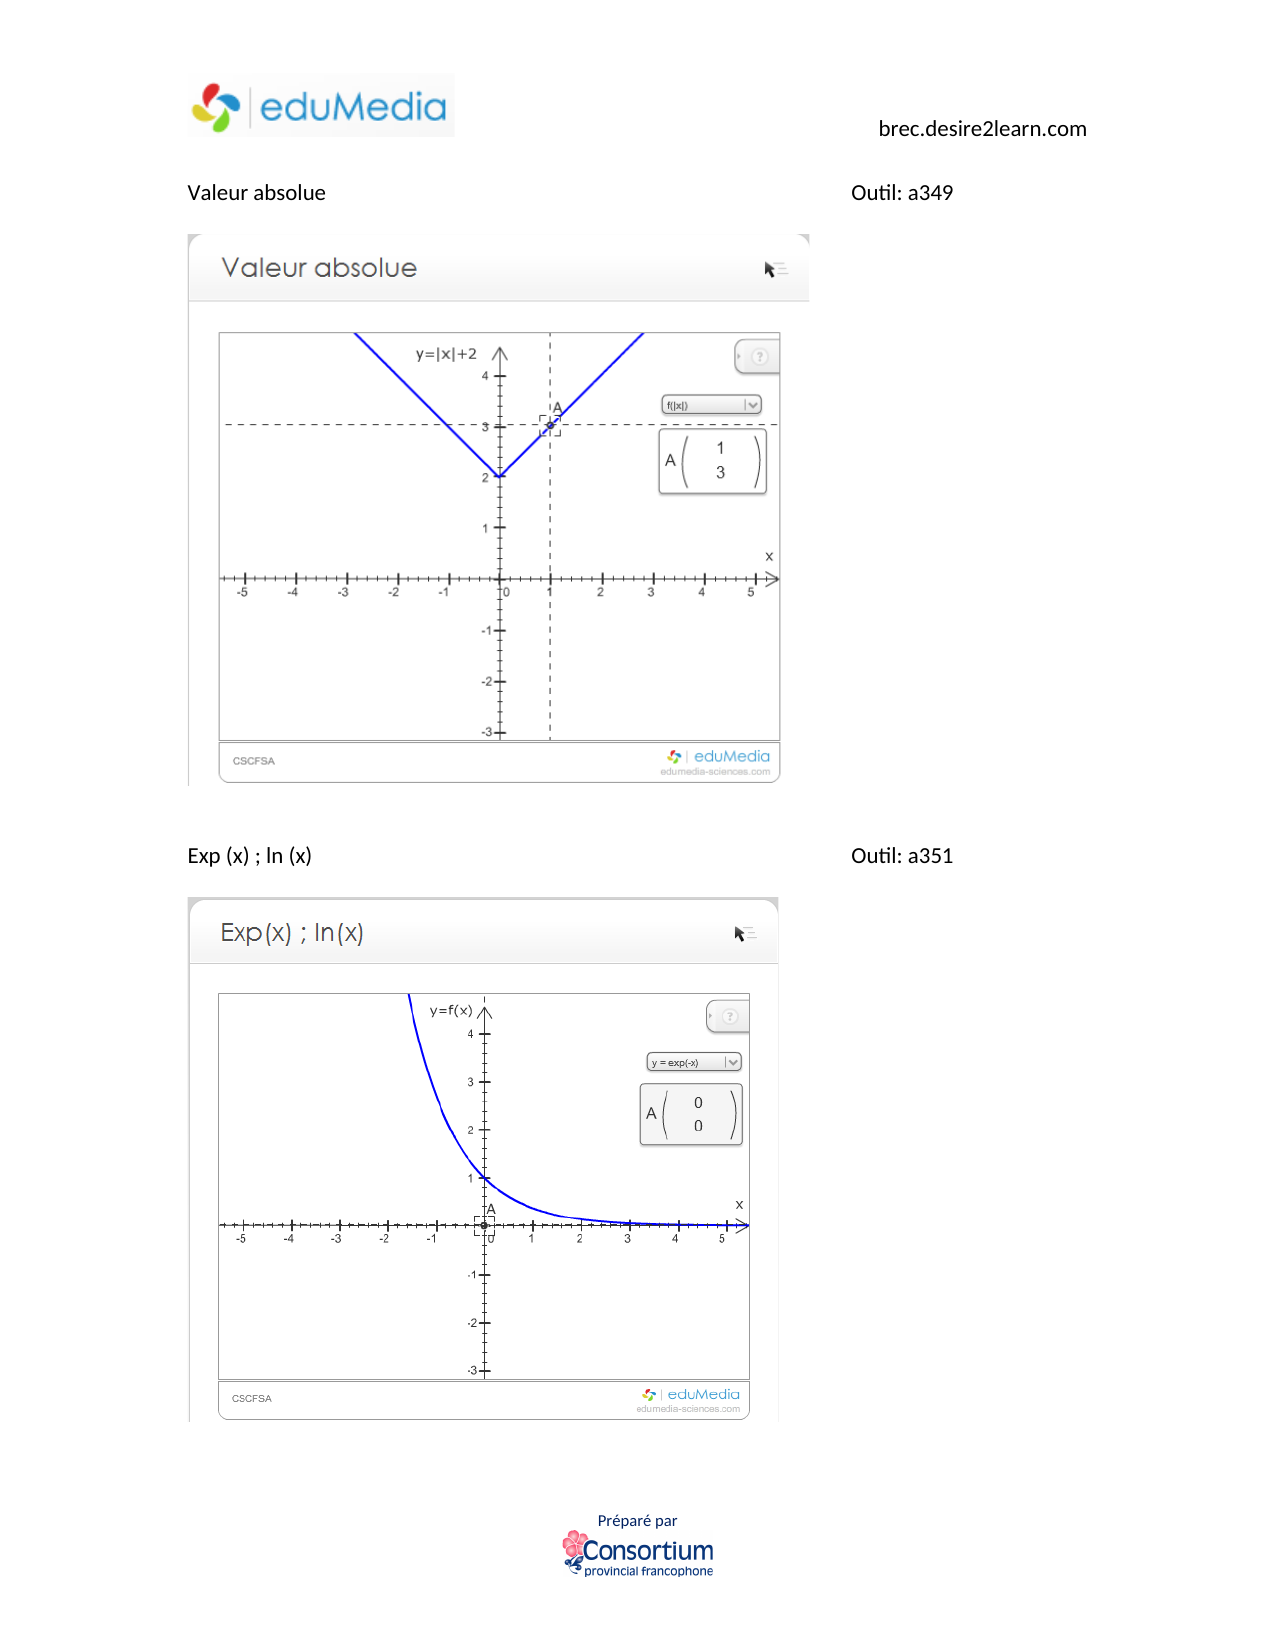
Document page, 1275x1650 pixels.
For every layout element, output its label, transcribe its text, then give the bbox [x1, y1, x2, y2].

picture [187, 897, 779, 1422]
text Exp (x) ; ln (x) Outil: a351 [187, 842, 1087, 870]
picture [562, 1530, 713, 1577]
text Valeur absolue Outil: a349 [187, 178, 1087, 206]
picture [187, 234, 810, 786]
picture [187, 73, 455, 137]
